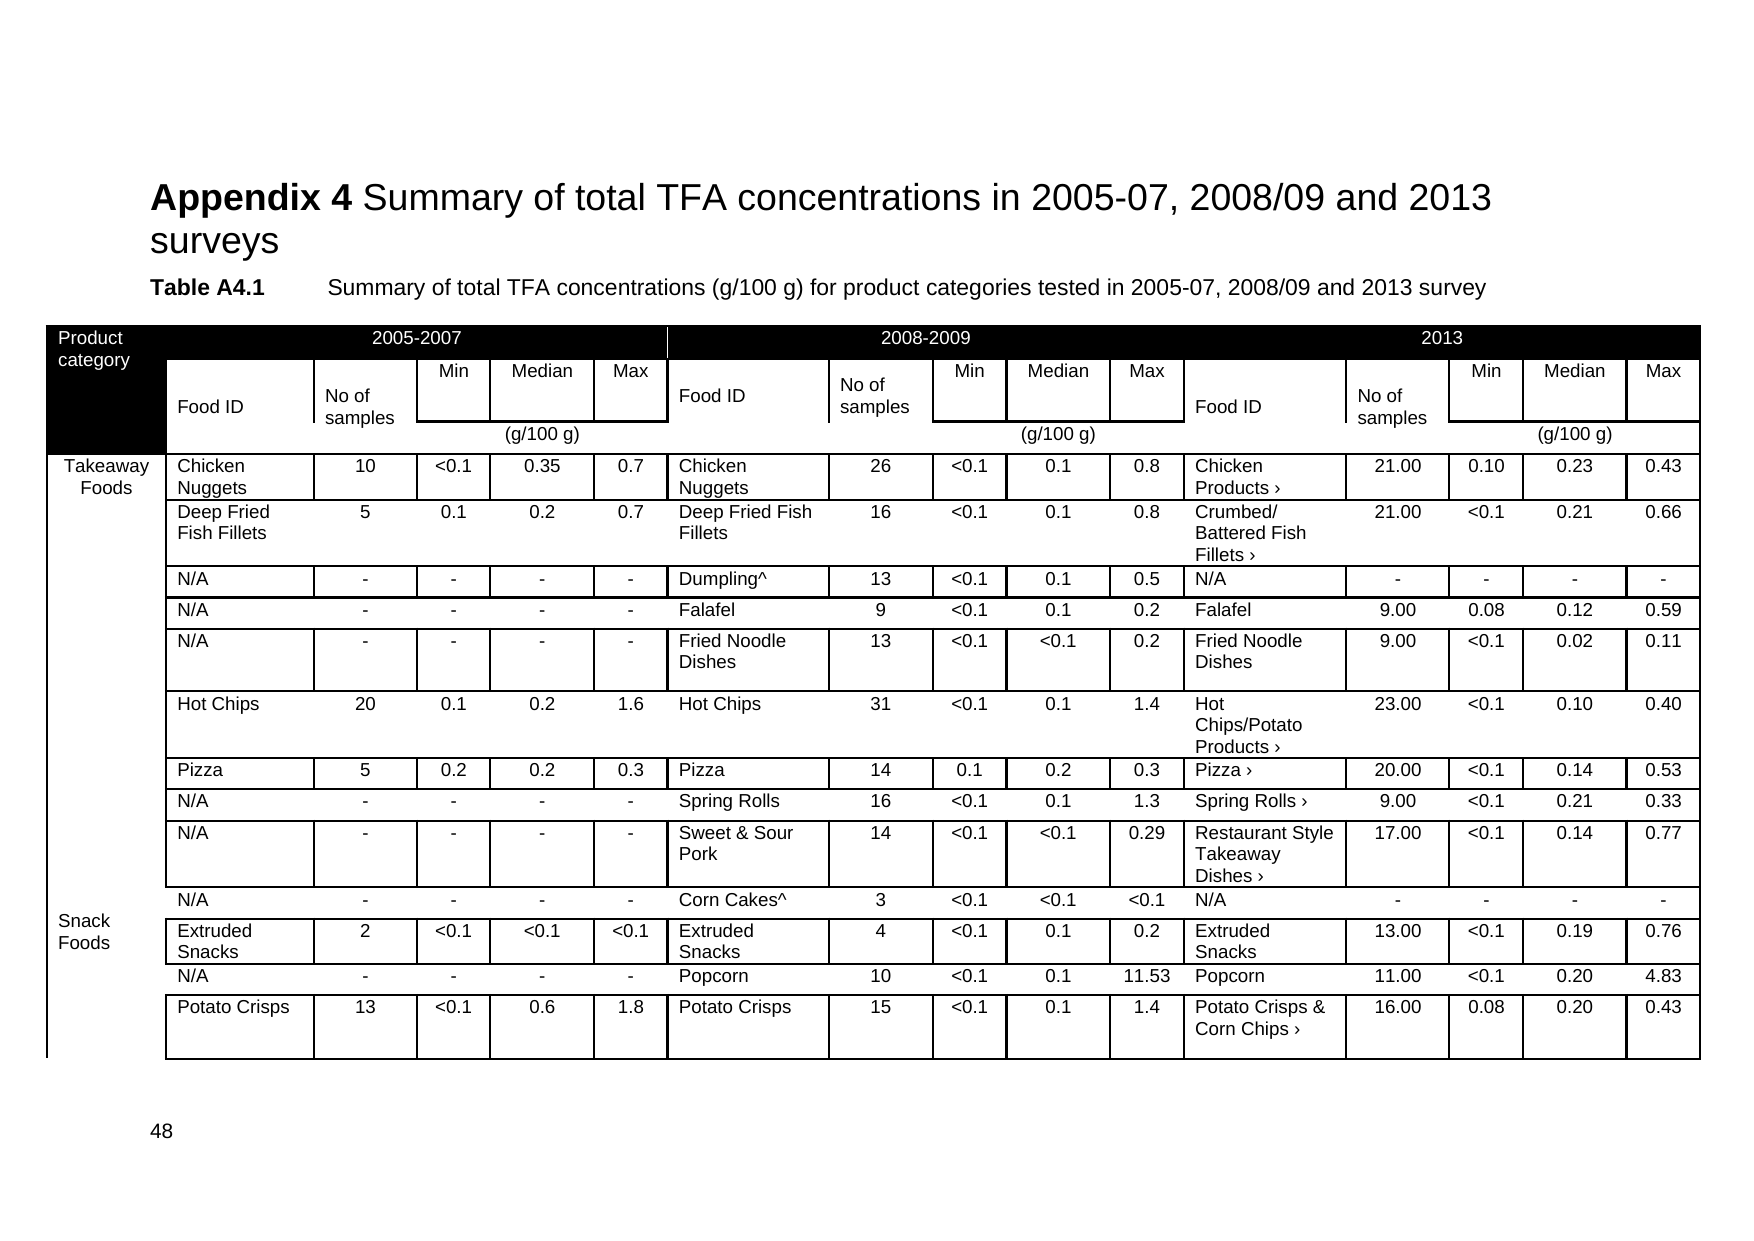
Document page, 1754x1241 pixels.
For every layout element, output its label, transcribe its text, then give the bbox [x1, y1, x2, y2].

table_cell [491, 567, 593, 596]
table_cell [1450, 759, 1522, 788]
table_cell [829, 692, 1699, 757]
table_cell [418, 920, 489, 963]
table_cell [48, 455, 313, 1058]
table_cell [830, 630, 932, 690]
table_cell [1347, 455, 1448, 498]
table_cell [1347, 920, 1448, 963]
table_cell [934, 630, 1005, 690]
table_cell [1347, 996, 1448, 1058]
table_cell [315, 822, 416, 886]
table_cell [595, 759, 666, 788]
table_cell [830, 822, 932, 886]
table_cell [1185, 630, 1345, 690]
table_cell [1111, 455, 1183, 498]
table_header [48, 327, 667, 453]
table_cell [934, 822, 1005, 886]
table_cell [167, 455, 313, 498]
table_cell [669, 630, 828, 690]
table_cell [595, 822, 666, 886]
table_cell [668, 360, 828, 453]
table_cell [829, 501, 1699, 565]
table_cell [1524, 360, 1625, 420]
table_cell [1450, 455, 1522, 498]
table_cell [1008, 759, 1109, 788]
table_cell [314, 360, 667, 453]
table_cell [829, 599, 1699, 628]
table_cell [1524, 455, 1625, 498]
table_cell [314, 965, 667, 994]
subtitle Appendix 4 Summary of total TFA concentrations in 2005-07, 2008/09 and 2013 surveys [150, 175, 1604, 261]
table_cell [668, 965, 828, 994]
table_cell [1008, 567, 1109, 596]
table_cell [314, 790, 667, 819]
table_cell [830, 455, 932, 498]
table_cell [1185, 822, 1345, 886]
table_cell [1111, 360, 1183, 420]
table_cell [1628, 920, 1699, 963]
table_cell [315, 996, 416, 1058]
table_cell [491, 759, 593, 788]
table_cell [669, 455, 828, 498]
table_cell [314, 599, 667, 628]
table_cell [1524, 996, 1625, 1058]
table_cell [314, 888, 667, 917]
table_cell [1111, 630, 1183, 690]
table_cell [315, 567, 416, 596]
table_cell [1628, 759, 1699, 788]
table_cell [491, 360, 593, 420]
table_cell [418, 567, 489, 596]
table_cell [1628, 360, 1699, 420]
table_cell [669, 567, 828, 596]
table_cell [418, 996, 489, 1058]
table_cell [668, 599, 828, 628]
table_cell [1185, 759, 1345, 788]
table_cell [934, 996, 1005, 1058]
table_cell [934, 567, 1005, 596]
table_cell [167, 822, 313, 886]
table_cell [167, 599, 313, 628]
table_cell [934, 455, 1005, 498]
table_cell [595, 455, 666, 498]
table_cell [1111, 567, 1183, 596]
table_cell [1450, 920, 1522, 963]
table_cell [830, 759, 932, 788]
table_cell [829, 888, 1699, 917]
text Table A4.1 Summary of total TFA concentrations (g/100 g) for product categories tested in 2005-07, 2008/09 and 2013 survey [150, 274, 1604, 300]
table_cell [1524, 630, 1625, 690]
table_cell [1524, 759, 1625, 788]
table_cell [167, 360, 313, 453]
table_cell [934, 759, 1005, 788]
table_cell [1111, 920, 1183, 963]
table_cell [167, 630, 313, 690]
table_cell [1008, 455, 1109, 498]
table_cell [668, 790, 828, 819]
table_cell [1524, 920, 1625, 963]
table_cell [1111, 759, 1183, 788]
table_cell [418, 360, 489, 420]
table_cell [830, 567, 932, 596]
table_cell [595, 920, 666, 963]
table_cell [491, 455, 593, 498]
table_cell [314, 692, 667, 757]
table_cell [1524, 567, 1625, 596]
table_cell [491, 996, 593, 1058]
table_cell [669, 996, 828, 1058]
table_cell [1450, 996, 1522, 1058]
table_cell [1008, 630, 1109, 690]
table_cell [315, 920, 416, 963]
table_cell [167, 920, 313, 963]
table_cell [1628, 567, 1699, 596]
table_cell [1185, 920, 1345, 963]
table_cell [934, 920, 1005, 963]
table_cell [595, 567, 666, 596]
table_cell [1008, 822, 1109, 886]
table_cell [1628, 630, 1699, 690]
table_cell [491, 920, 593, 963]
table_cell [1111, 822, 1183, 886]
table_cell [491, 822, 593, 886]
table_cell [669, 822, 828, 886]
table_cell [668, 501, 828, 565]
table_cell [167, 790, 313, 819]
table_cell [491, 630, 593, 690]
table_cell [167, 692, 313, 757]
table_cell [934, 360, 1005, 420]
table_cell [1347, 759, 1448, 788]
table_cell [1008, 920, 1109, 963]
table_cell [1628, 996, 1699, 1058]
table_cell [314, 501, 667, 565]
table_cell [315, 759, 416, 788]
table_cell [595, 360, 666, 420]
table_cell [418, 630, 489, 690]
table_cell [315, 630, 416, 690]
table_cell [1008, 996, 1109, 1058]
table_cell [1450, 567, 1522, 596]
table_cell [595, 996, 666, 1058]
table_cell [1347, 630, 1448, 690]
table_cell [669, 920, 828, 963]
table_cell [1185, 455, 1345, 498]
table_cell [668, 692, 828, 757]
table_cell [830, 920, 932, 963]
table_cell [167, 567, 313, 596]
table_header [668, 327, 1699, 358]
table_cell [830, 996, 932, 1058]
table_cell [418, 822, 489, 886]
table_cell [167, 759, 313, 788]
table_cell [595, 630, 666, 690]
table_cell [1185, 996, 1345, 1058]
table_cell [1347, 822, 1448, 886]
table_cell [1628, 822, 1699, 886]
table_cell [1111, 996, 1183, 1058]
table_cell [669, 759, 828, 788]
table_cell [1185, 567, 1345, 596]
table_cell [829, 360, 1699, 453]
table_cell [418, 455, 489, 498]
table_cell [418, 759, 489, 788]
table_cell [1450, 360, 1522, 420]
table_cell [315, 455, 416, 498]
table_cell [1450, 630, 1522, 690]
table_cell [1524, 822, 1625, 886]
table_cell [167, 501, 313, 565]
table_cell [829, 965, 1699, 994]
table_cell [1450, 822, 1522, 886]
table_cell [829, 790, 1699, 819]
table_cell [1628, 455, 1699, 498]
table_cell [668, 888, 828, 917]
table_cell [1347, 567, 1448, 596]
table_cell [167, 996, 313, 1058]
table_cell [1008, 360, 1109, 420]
